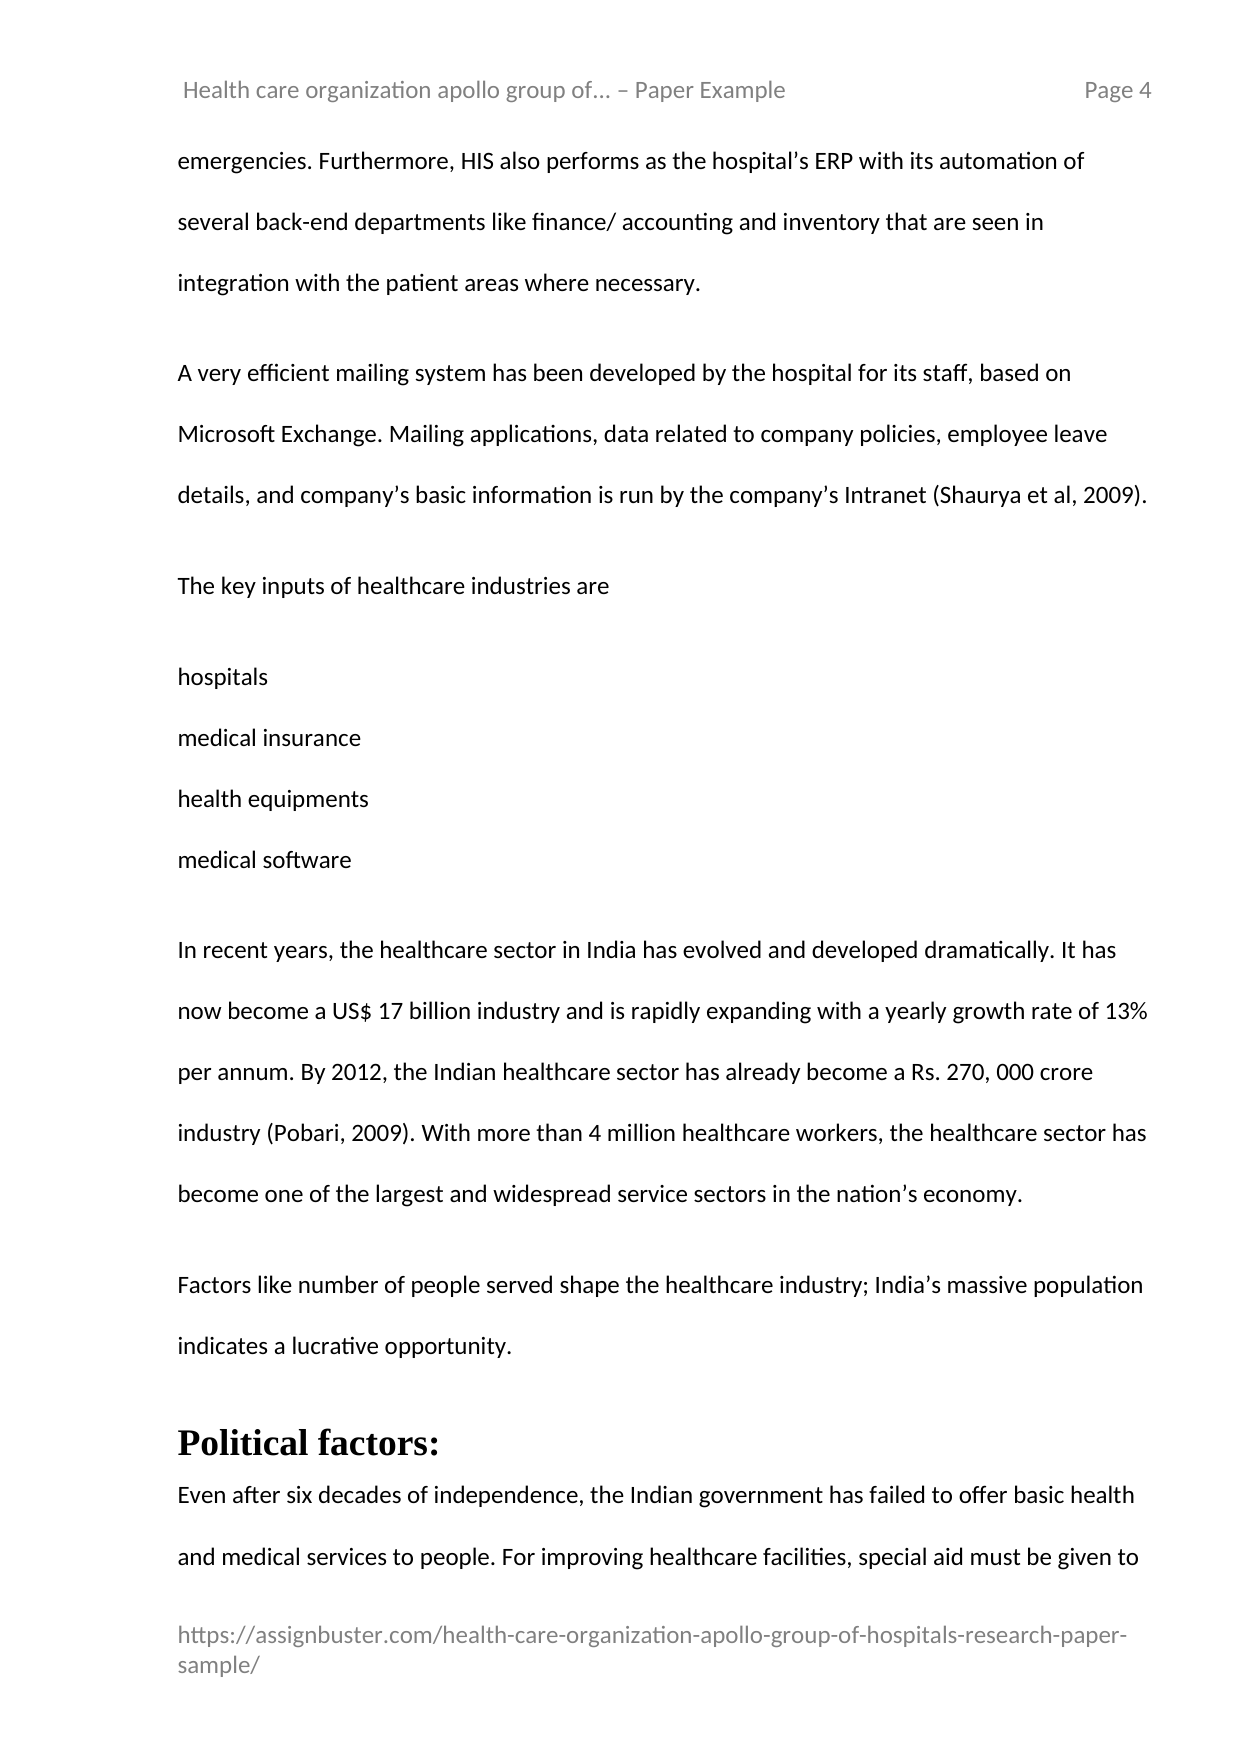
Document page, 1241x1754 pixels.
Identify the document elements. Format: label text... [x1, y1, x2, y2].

text hospitals medical insurance health equipments medical software [177, 661, 1152, 874]
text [177, 1480, 1152, 1571]
text The key inputs of healthcare industries are [177, 570, 1152, 601]
text A very efficient mailing system has been developed by the hospital for its staff, based on Microsoft Exchange. Mailing applications, data related to company policies, employee leave details, and company’s basic information is run by the company’s Intranet (Shaurya et al, 2009). [177, 358, 1152, 510]
subtitle Political factors: [177, 1421, 1152, 1464]
text Factors like number of people served shape the healthcare industry; India’s massive population indicates a lucrative opportunity. [177, 1269, 1152, 1361]
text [177, 145, 1152, 298]
text In recent years, the healthcare sector in India has evolved and developed dramatically. It has now become a US$ 17 billion industry and is rapidly expanding with a yearly growth rate of 13% per annum. By 2012, the Indian healthcare sector has already become a Rs. 270, 000 crore industry (Pobari, 2009). With more than 4 million healthcare workers, the healthcare sector has become one of the largest and widespread service sectors in the nation’s economy. [177, 934, 1152, 1209]
